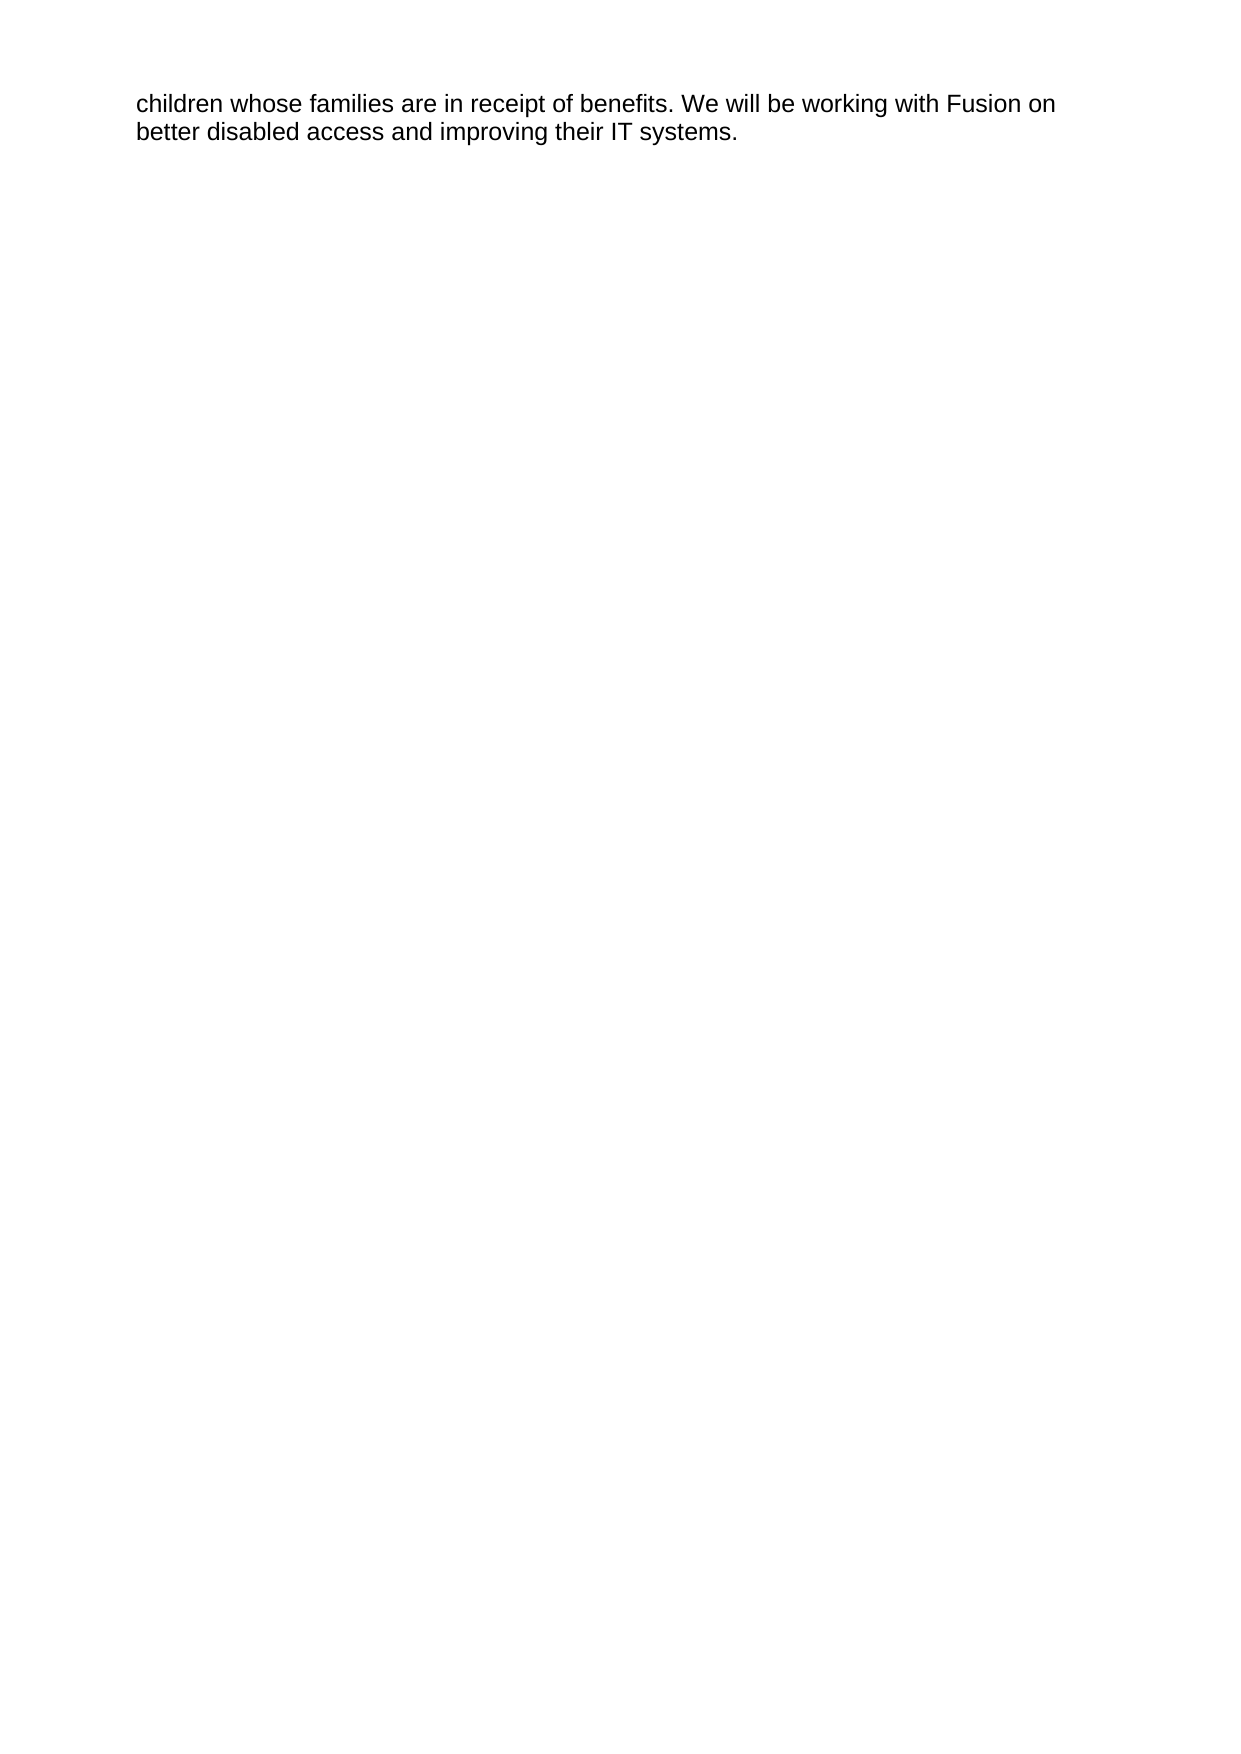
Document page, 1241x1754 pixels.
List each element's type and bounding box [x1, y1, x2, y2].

text [136, 89, 1104, 146]
